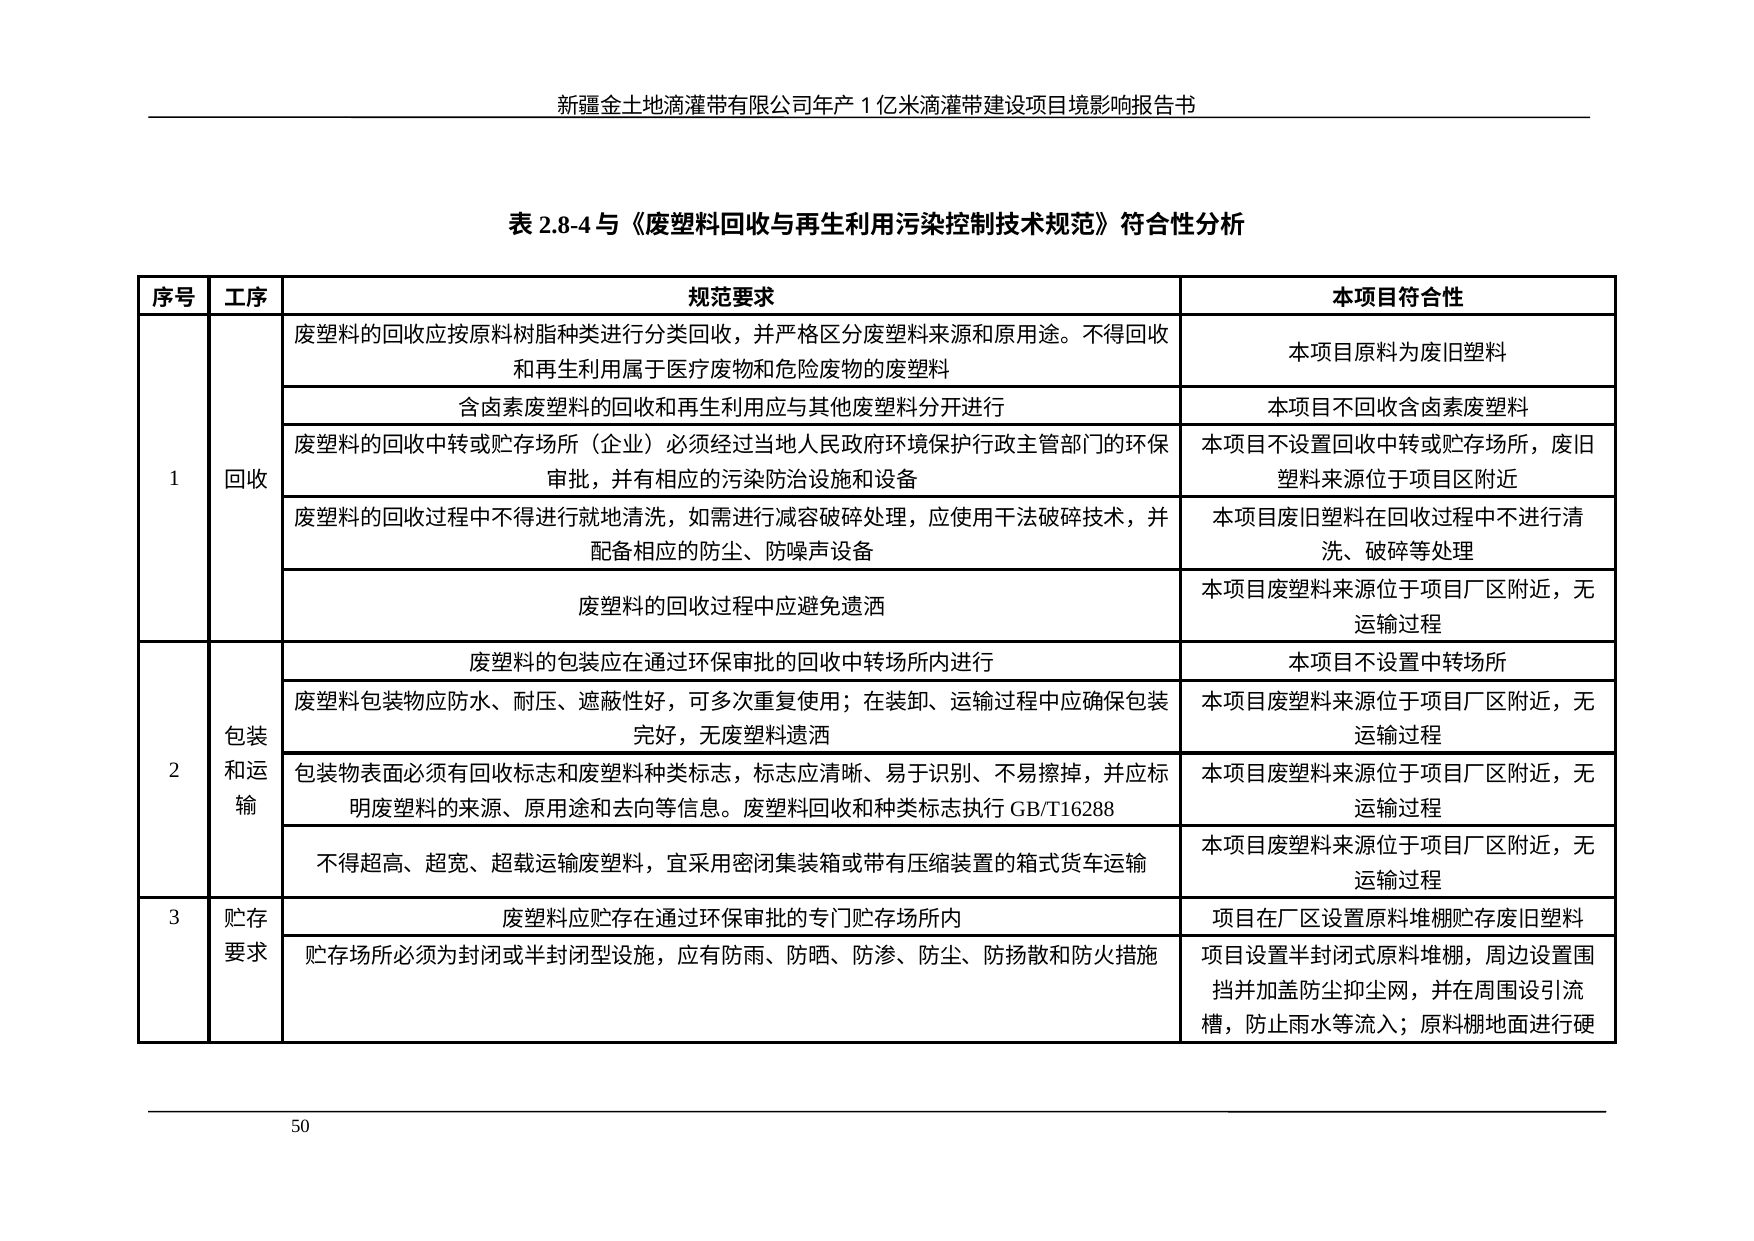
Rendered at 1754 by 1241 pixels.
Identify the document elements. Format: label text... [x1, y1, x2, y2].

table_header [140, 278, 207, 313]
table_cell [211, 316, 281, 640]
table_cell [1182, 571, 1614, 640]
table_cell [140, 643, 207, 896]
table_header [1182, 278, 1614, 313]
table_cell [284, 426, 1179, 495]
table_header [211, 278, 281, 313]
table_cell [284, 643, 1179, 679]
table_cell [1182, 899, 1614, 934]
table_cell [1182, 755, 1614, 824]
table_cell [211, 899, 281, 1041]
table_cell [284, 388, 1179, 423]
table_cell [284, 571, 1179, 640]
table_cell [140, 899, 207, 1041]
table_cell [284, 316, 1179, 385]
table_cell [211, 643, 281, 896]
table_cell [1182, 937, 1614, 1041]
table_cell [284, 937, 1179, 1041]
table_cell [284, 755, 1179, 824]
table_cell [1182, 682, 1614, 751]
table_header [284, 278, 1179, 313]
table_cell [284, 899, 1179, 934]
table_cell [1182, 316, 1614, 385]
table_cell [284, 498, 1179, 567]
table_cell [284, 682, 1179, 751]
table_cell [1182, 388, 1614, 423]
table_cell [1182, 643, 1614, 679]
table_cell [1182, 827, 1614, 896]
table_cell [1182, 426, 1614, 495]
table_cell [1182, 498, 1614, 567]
text 表2.8-4与《废塑料回收与再生利用污染控制技术规范》符合性分析 [150, 188, 1604, 257]
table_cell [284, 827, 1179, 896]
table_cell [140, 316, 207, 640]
